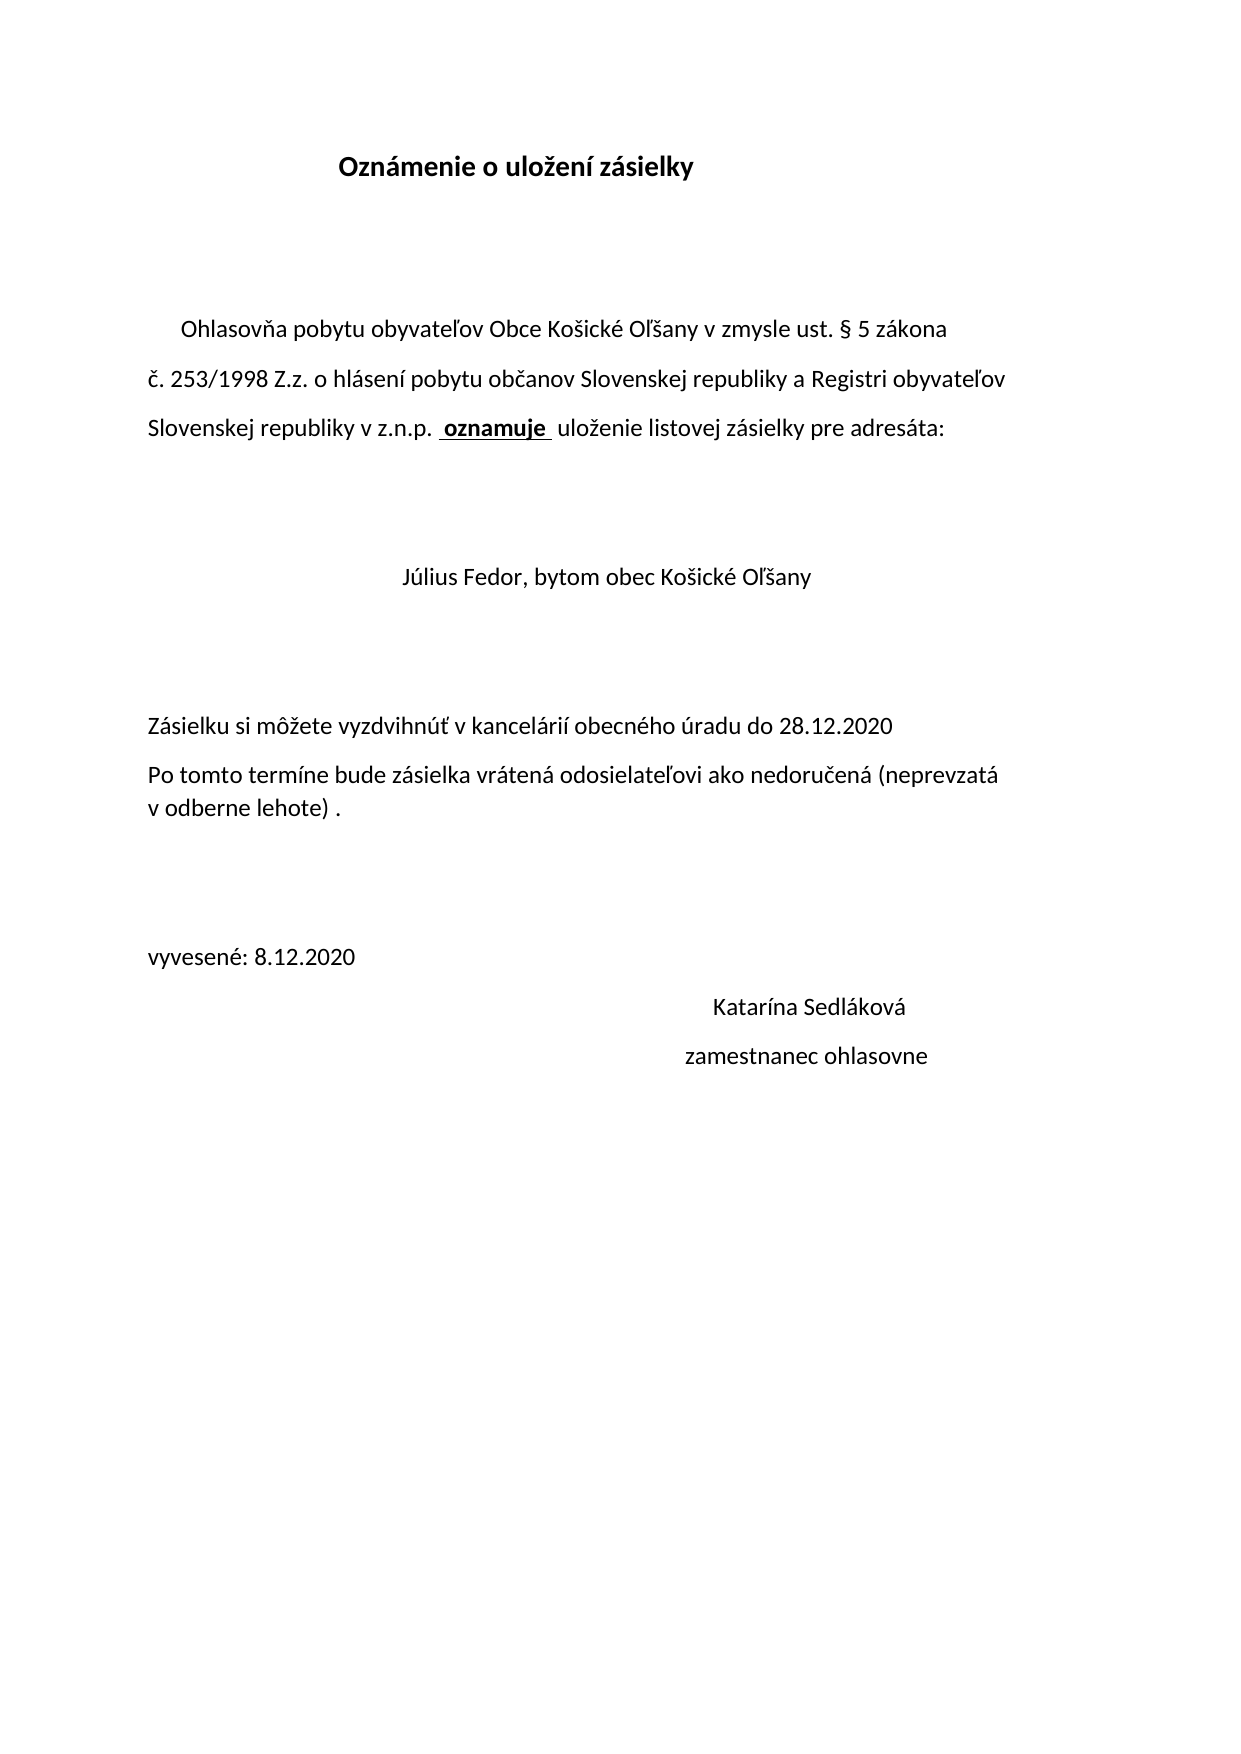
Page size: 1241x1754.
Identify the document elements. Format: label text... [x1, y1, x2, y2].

text Po tomto termíne bude zásielka vrátená odosielateľovi ako nedoručená (neprevzatá v odberne lehote) . [148, 759, 1093, 823]
text č. 253/1998 Z.z. o hlásení pobytu občanov Slovenskej republiky a Registri obyvateľov [148, 363, 1093, 393]
text vyvesené: 8.12.2020 [148, 941, 1093, 972]
text Katarína Sedláková [148, 991, 1093, 1021]
text Ohlasovňa pobytu obyvateľov Obce Košické Oľšany v zmysle ust. § 5 zákona [148, 313, 1093, 343]
text Oznámenie o uložení zásielky [148, 148, 1093, 183]
text Július Fedor, bytom obec Košické Oľšany [148, 561, 1093, 592]
text Slovenskej republiky v z.n.p. oznamuje uloženie listovej zásielky pre adresáta: [148, 412, 1093, 443]
text zamestnanec ohlasovne [148, 1040, 1093, 1071]
text Zásielku si môžete vyzdvihnúť v kancelárií obecného úradu do 28.12.2020 [148, 710, 1093, 741]
